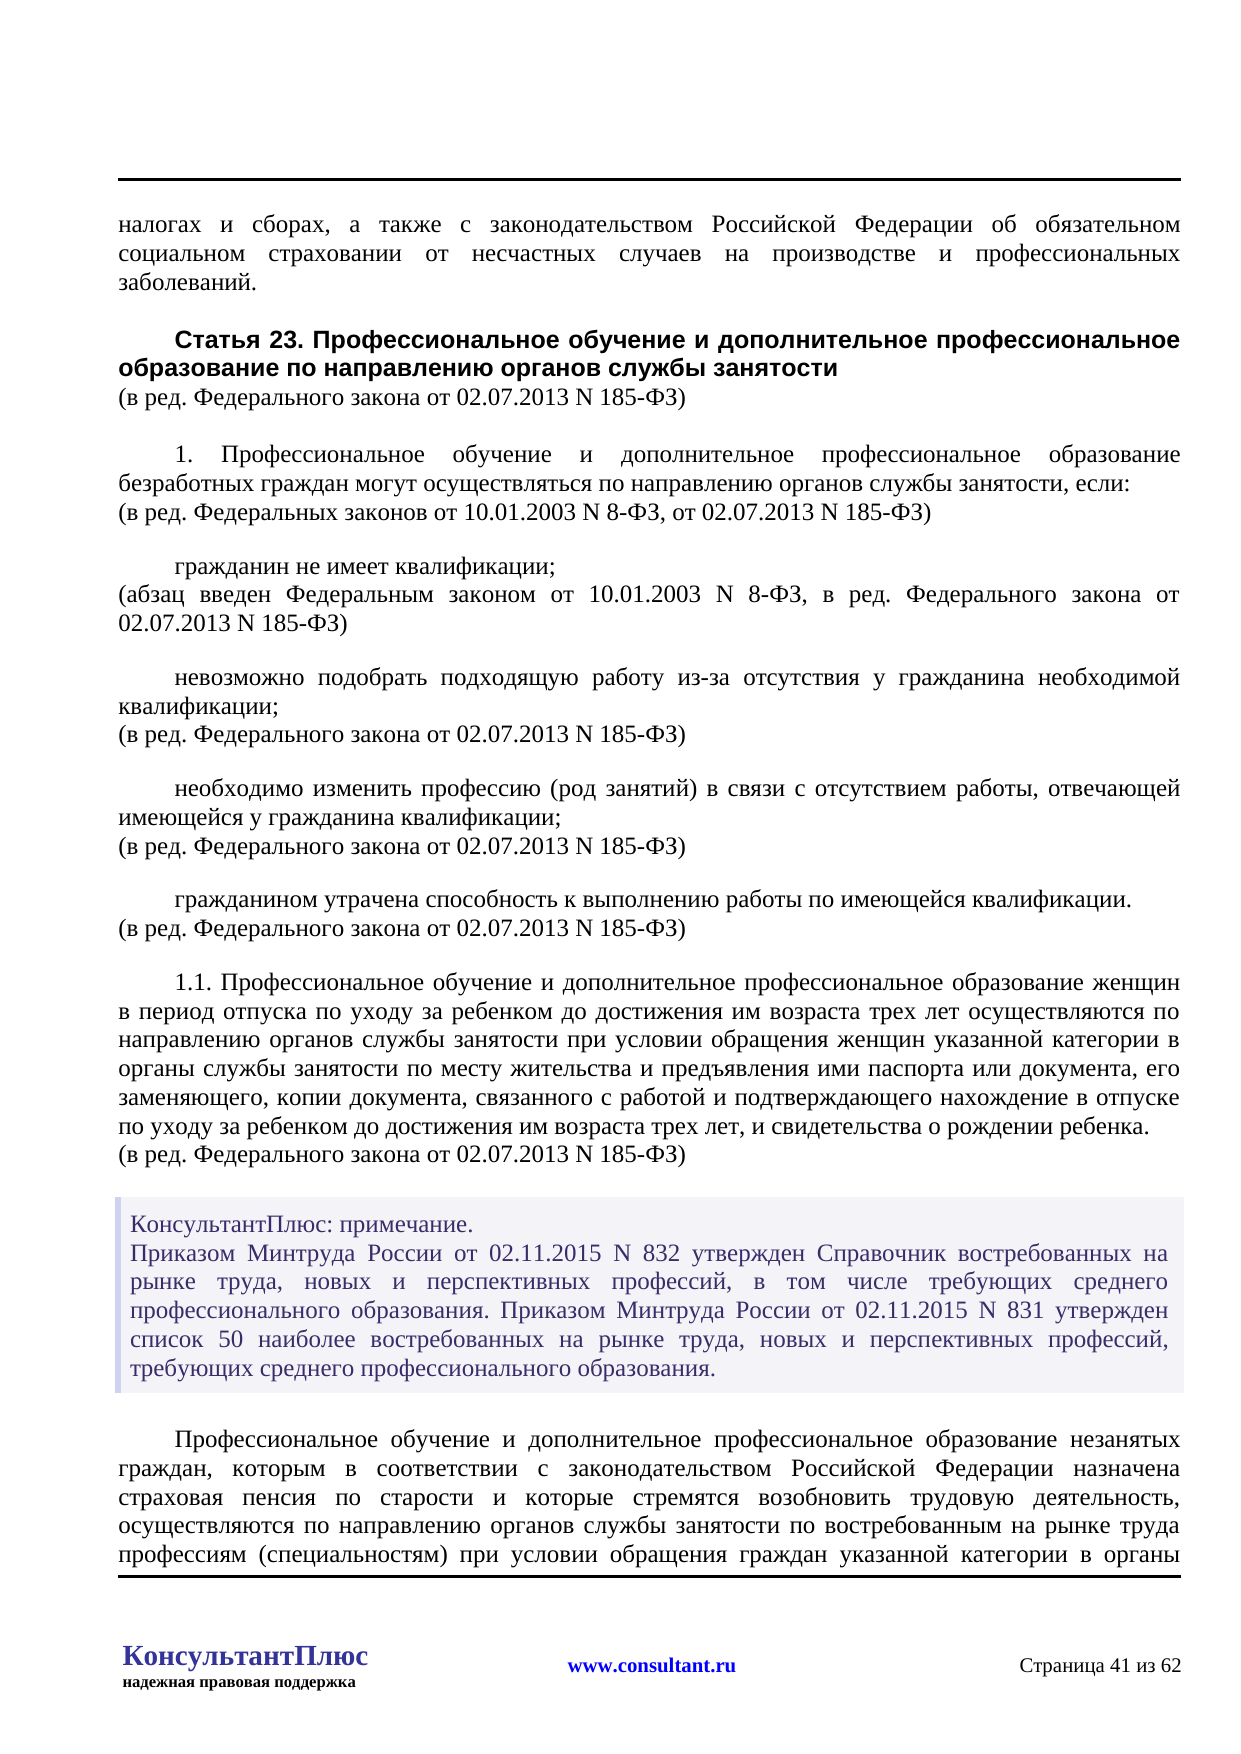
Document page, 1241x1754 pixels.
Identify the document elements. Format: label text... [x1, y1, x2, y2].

text (в ред. Федерального закона от 02.07.2013 N 185-ФЗ) [118, 719, 1181, 748]
text гражданин не имеет квалификации; [118, 551, 1181, 579]
text (в ред. Федерального закона от 02.07.2013 N 185-ФЗ) [118, 382, 1181, 411]
text (в ред. Федерального закона от 02.07.2013 N 185-ФЗ) [118, 831, 1181, 859]
text (абзац введен Федеральным законом от 10.01.2003 N 8-ФЗ, в ред. Федерального закона от 02.07.2013 N 185-ФЗ) [118, 579, 1181, 637]
text гражданином утрачена способность к выполнению работы по имеющейся квалификации. [118, 884, 1181, 913]
text (в ред. Федерального закона от 02.07.2013 N 185-ФЗ) [118, 1139, 1181, 1168]
text невозможно подобрать подходящую работу из-за отсутствия у гражданина необходимой квалификации; [118, 662, 1181, 719]
text необходимо изменить профессию (род занятий) в связи с отсутствием работы, отвечающей имеющейся у гражданина квалификации; [118, 773, 1181, 831]
table_header КонсультантПлюс: примечание. Приказом Минтруда России от 02.11.2015 N 832 утвержден Справочник востребованных на рынке труда, новых и перспективных профессий, в том числе требующих среднего профессионального образования. Приказом Минтруда России от 02.11.2015 N 831 утвержден список 50 наиболее востребованных на рынке труда, новых и перспективных профессий, требующих среднего профессионального образования. [121, 1197, 1178, 1393]
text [118, 1424, 1181, 1568]
text (в ред. Федерального закона от 02.07.2013 N 185-ФЗ) [118, 913, 1181, 942]
title Статья 23. Профессиональное обучение и дополнительное профессиональное образование по направлению органов службы занятости [118, 324, 1181, 382]
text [118, 209, 1181, 296]
text (в ред. Федеральных законов от 10.01.2003 N 8-ФЗ, от 02.07.2013 N 185-ФЗ) [118, 497, 1181, 526]
text 1.1. Профессиональное обучение и дополнительное профессиональное образование женщин в период отпуска по уходу за ребенком до достижения им возраста трех лет осуществляются по направлению органов службы занятости при условии обращения женщин указанной категории в органы службы занятости по месту жительства и предъявления ими паспорта или документа, его заменяющего, копии документа, связанного с работой и подтверждающего нахождение в отпуске по уходу за ребенком до достижения им возраста трех лет, и свидетельства о рождении ребенка. [118, 967, 1181, 1139]
text 1. Профессиональное обучение и дополнительное профессиональное образование безработных граждан могут осуществляться по направлению органов службы занятости, если: [118, 439, 1181, 497]
